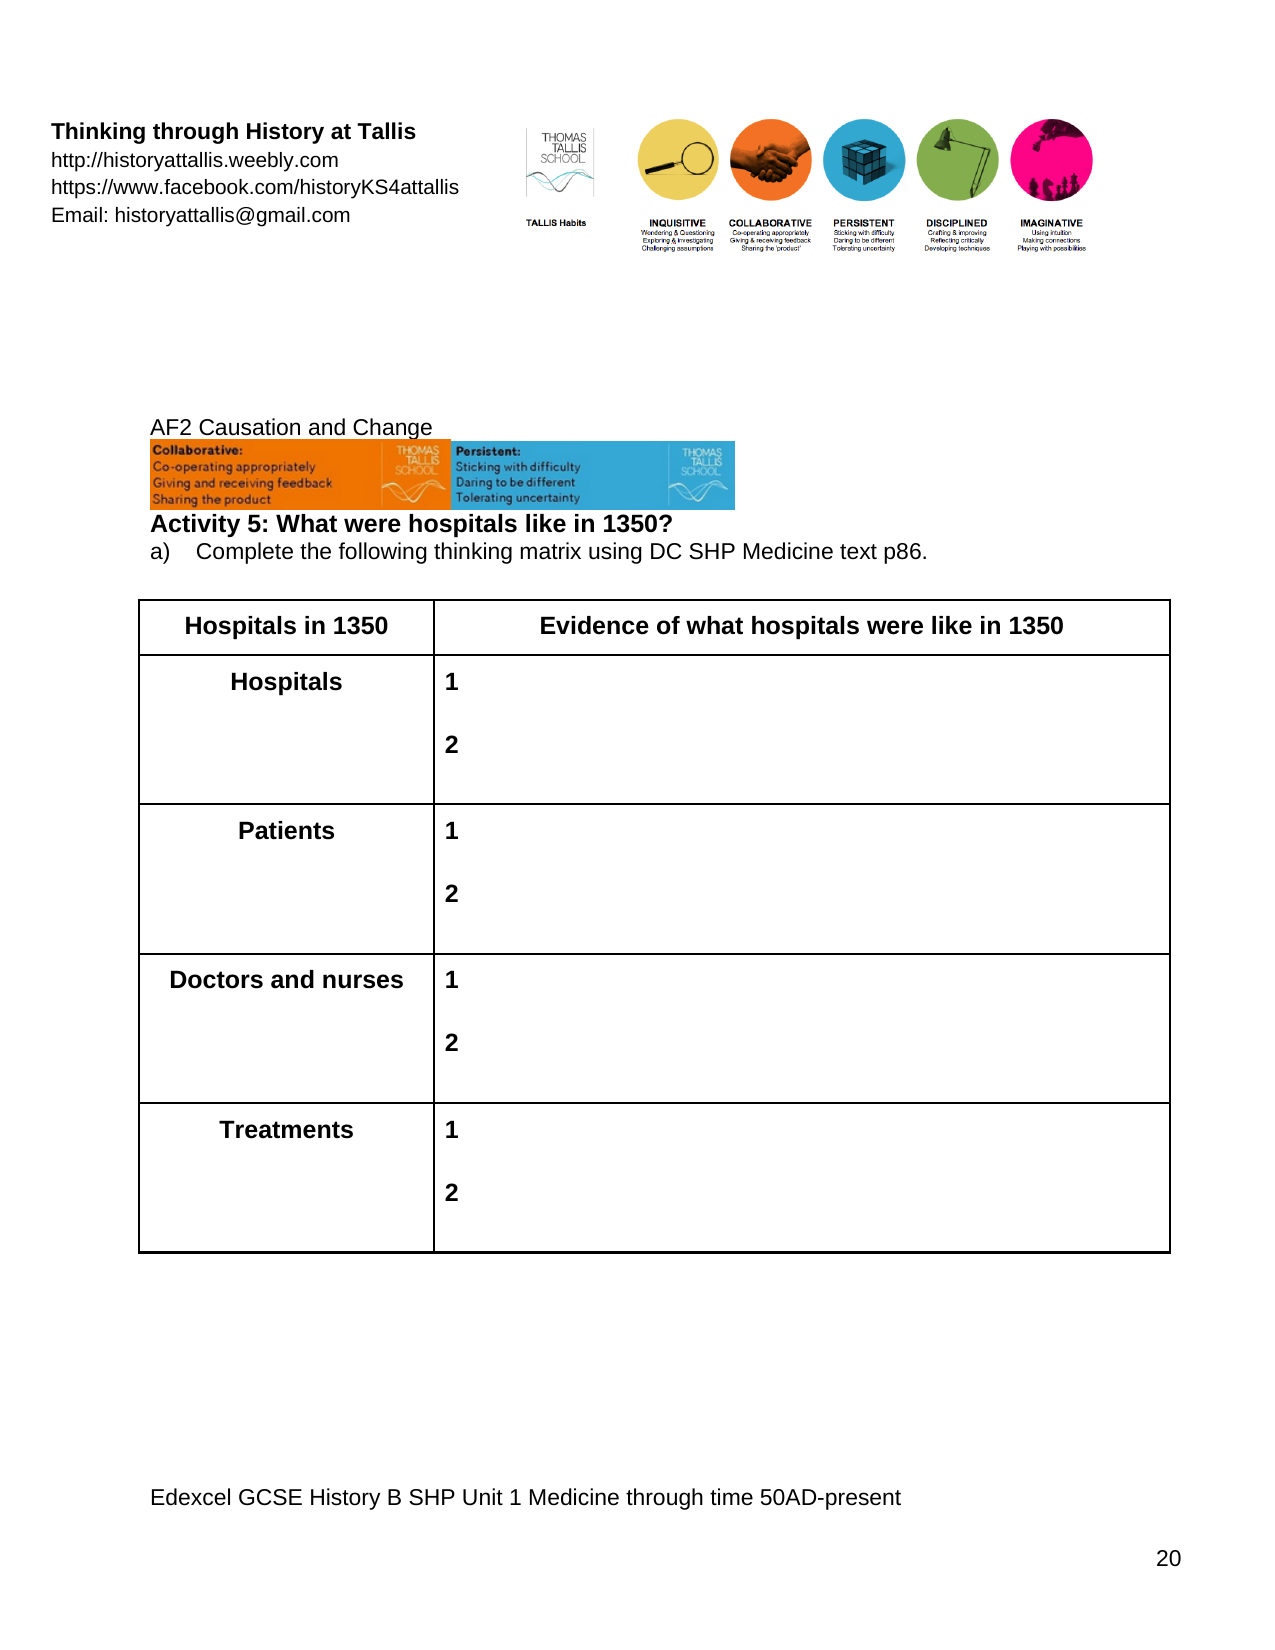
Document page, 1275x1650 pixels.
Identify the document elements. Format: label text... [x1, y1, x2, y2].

table_cell Treatments [140, 1104, 433, 1251]
text AF2 Causation and Change [150, 413, 1181, 440]
table_cell Doctors and nurses [140, 955, 433, 1102]
text a) Complete the following thinking matrix using DC SHP Medicine text p86. [150, 538, 1181, 564]
table_cell Patients [140, 805, 433, 953]
table_cell 1 2 [435, 656, 1169, 803]
table_cell 1 2 [435, 805, 1169, 953]
picture [150, 439, 735, 510]
picture [521, 117, 1097, 255]
table_header Hospitals in 1350 [140, 601, 433, 654]
text Activity 5: What were hospitals like in 1350? [150, 509, 1181, 538]
table_cell 1 2 [435, 955, 1169, 1102]
table_cell 1 2 [435, 1104, 1169, 1251]
table_header Evidence of what hospitals were like in 1350 [435, 601, 1169, 654]
table_cell Hospitals [140, 656, 433, 803]
